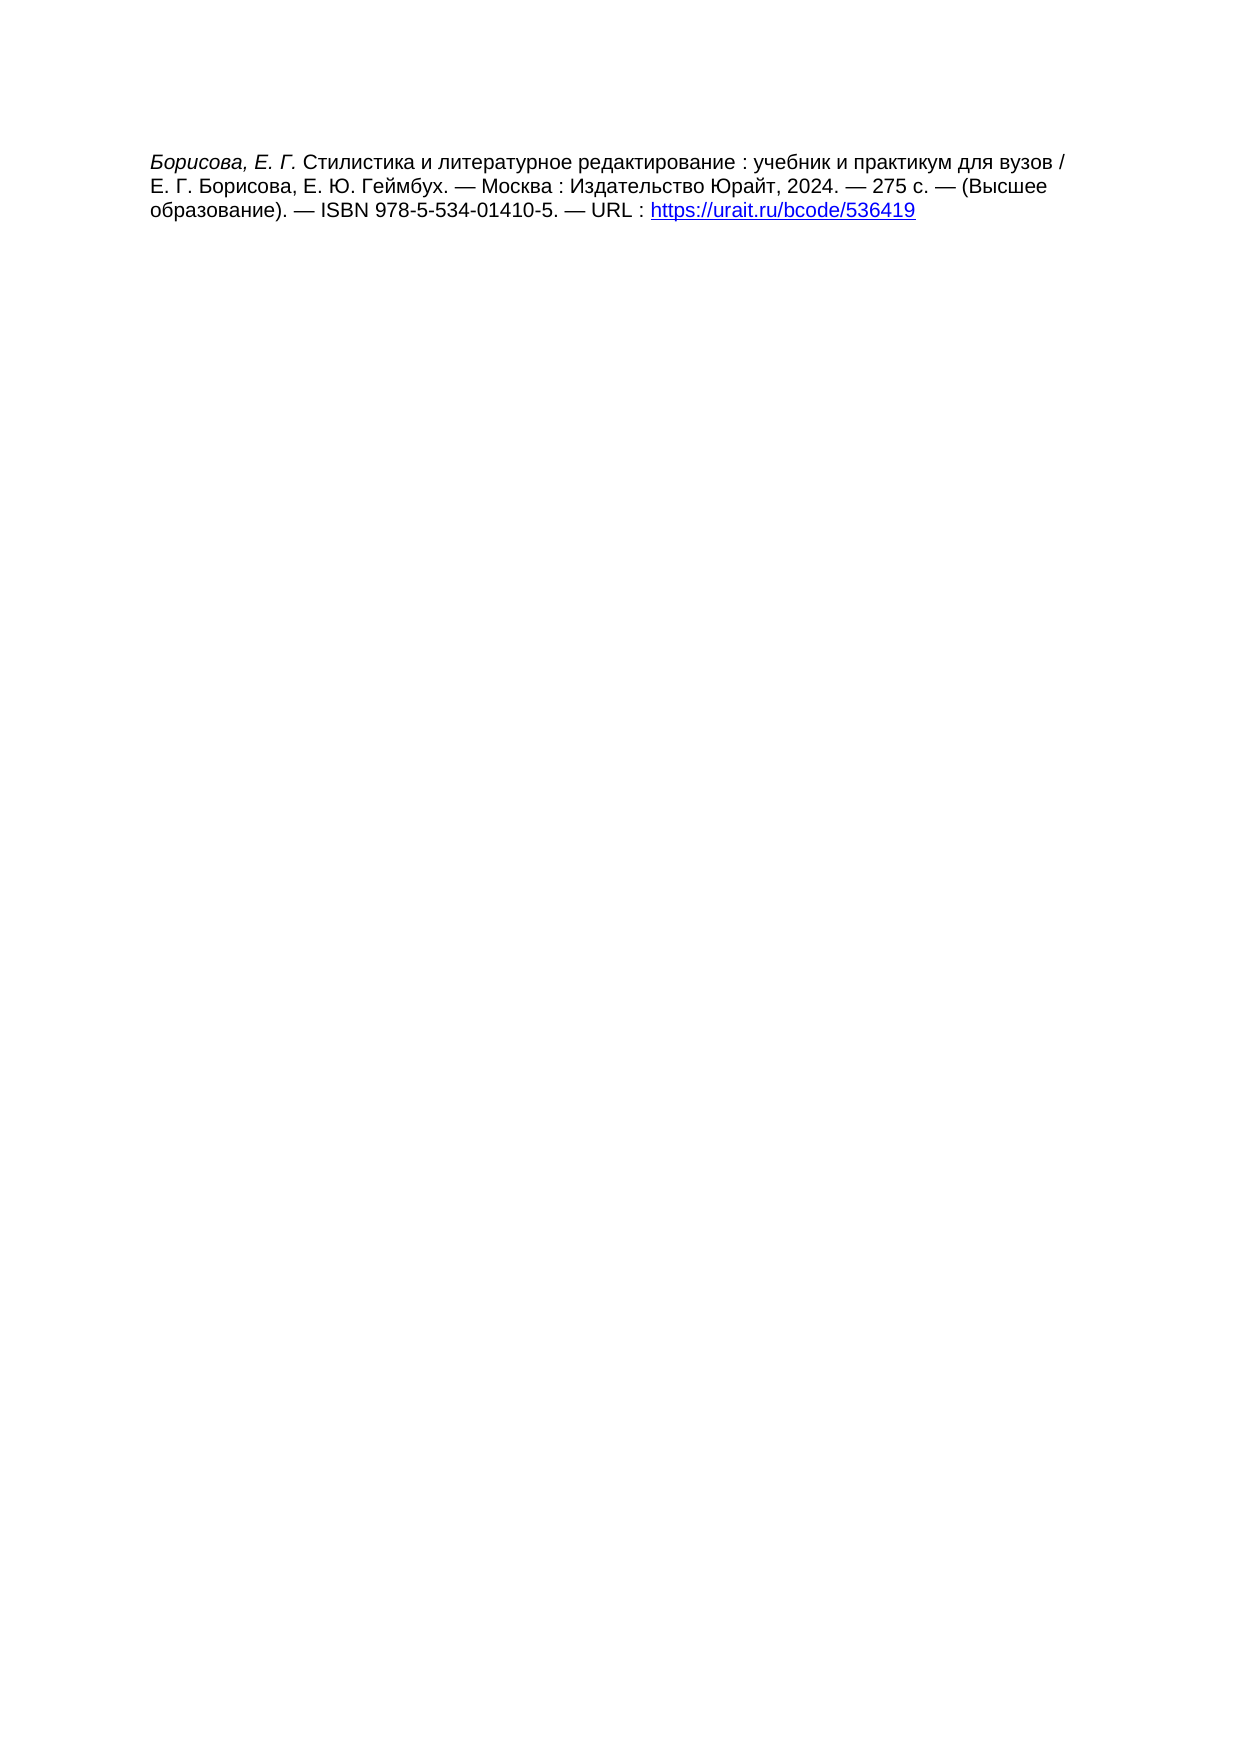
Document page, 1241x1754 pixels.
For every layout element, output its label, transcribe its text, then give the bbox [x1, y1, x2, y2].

text Борисова, Е. Г. Стилистика и литературное редактирование : учебник и практикум для вузов / Е. Г. Борисова, Е. Ю. Геймбух. — Москва : Издательство Юрайт, 2024. — 275 с. — (Высшее образование). — ISBN 978-5-534-01410-5. — URL : https://urait.ru/bcode/536419 [150, 150, 1090, 222]
